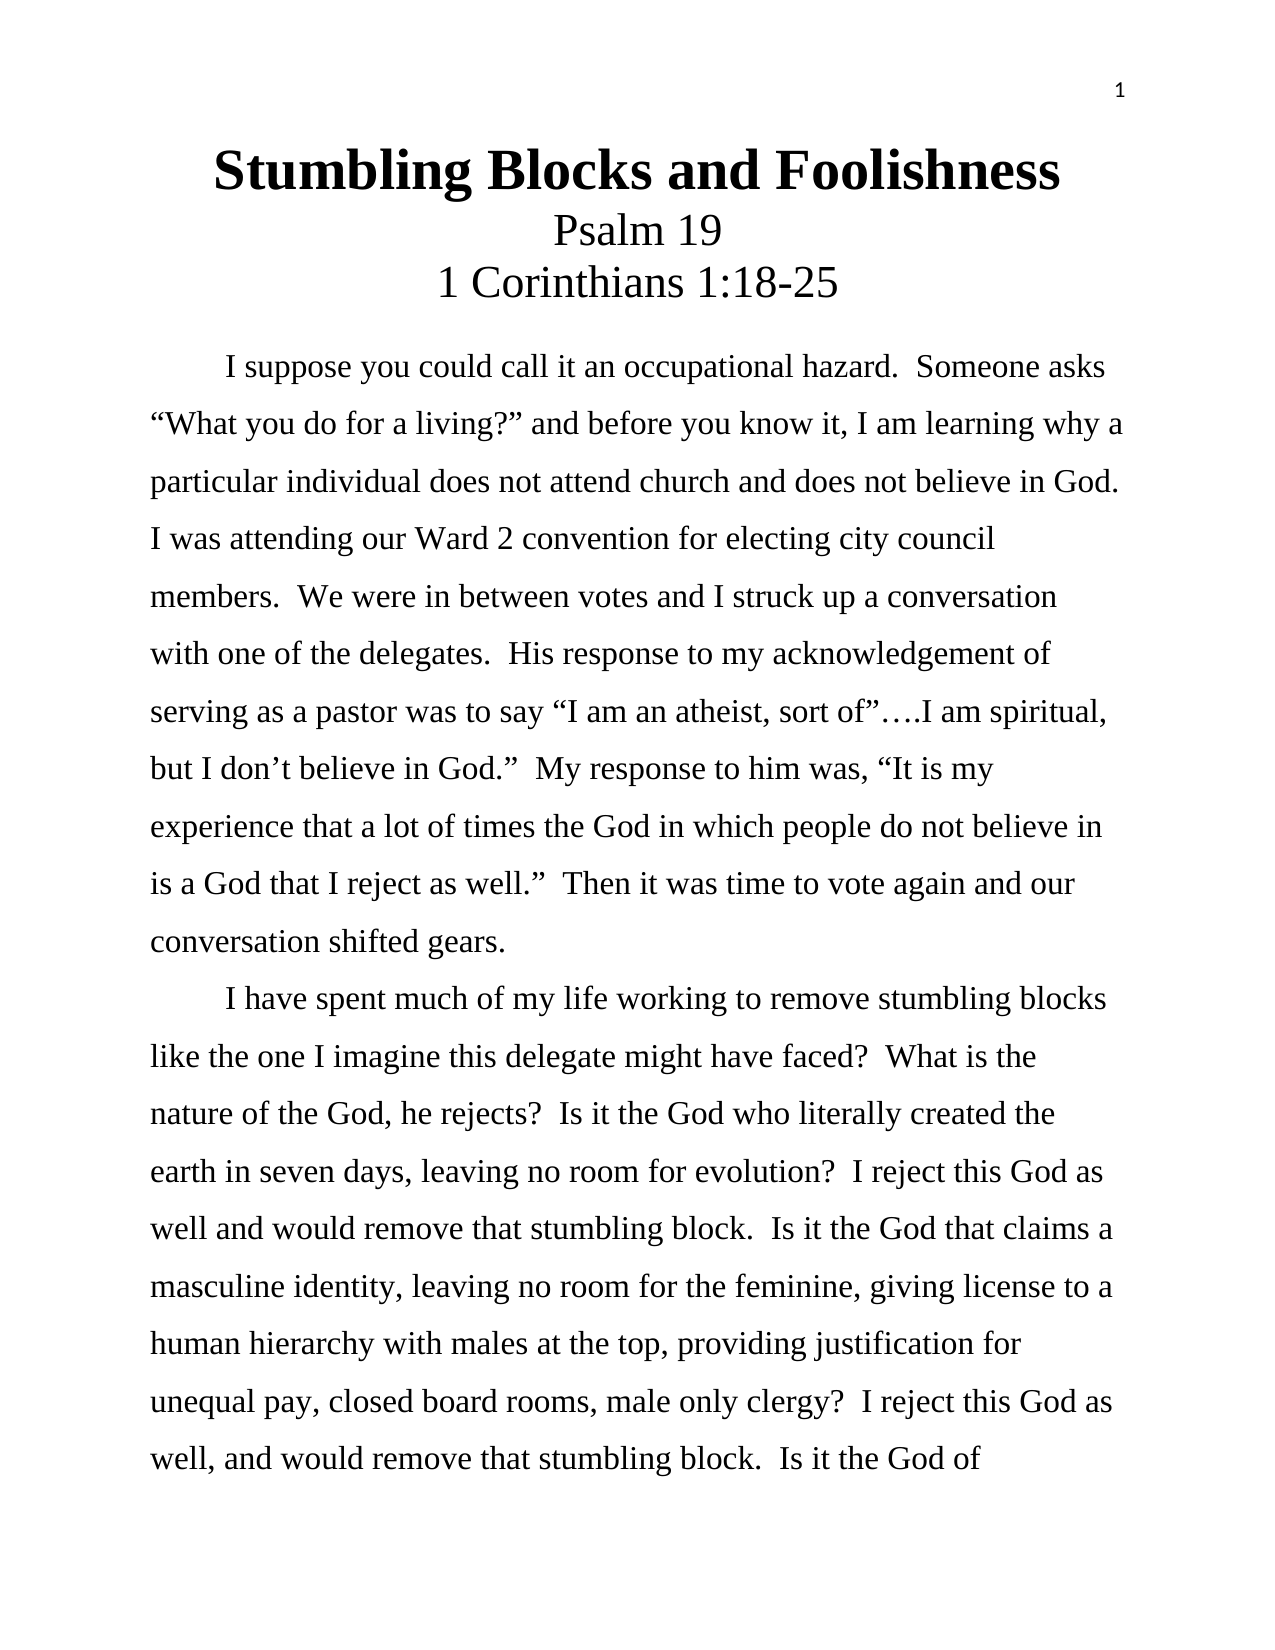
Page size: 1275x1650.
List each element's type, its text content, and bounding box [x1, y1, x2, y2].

text I suppose you could call it an occupational hazard. Someone asks “What you do for a living?” and before you know it, I am learning why a particular individual does not attend church and does not believe in God. I was attending our Ward 2 convention for electing city council members. We were in between votes and I struck up a conversation with one of the delegates. His response to my acknowledgement of serving as a pastor was to say “I am an atheist, sort of”….I am spiritual, but I don’t believe in God.” My response to him was, “It is my experience that a lot of times the God in which people do not believe in is a God that I reject as well.” Then it was time to vote again and our conversation shifted gears. [150, 346, 1125, 959]
text Stumbling Blocks and Foolishness [150, 135, 1125, 202]
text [150, 978, 1125, 1477]
text Psalm 19 1 Corinthians 1:18-25 [150, 202, 1125, 307]
